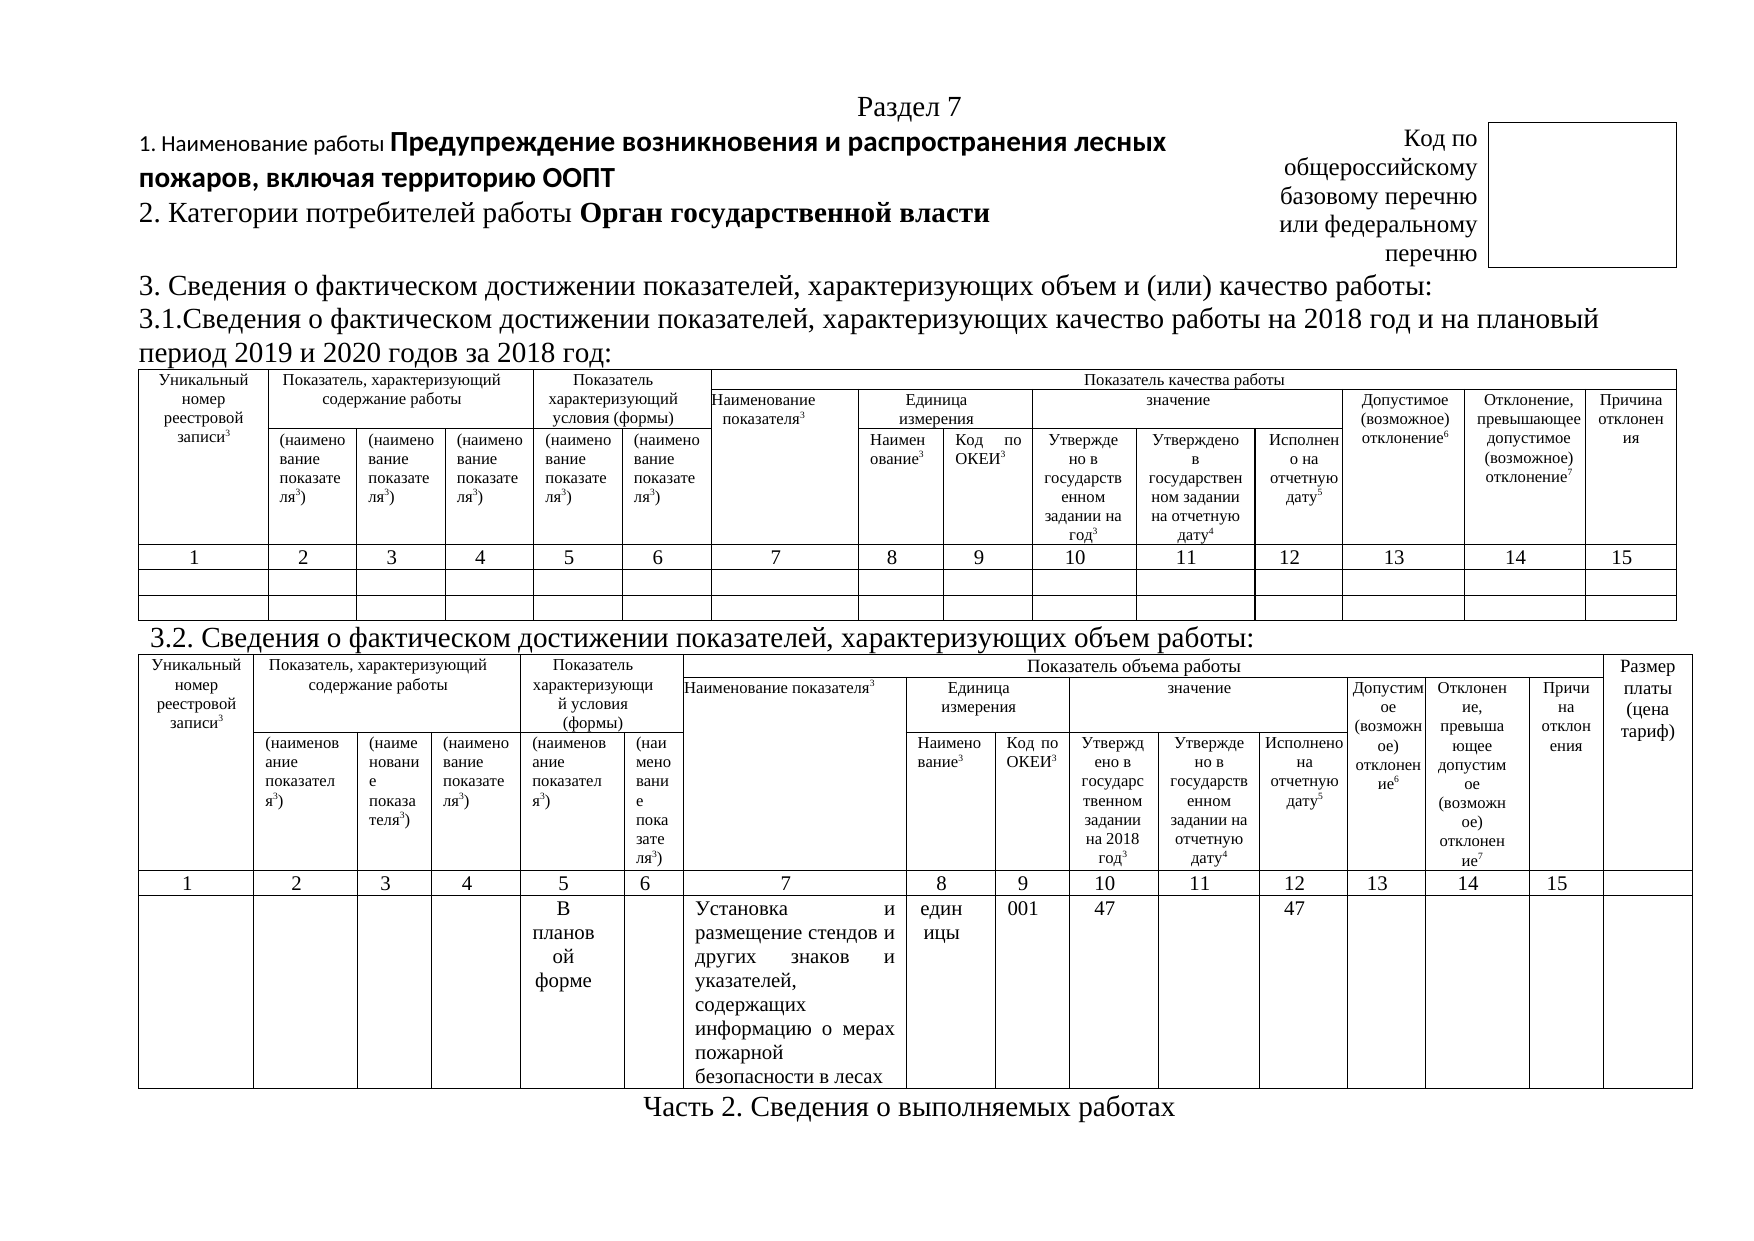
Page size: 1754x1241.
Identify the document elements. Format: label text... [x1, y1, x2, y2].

table_cell 8 [907, 871, 995, 894]
table_cell Код по ОКЕИ3 [944, 429, 1032, 544]
table_cell [944, 570, 1032, 594]
table_cell значение [1070, 678, 1347, 732]
table_cell Наименование3 [859, 429, 943, 544]
table_cell [712, 596, 858, 619]
table_cell 13 [1348, 871, 1425, 894]
table_cell 1 [139, 545, 268, 569]
table_cell [1604, 896, 1692, 1088]
table_cell [269, 570, 356, 594]
table_header Уникальный номер реестровой записи3 [139, 370, 268, 544]
table_cell [1426, 896, 1529, 1088]
table_cell [139, 896, 253, 1088]
table_cell [269, 596, 356, 619]
table_cell 1 [139, 871, 253, 894]
table_cell Единица измерения [859, 390, 1032, 428]
table_cell [1604, 871, 1692, 894]
table_cell [625, 896, 683, 1088]
table_cell Утверждено в государственном задании на год3 [1033, 429, 1136, 544]
table_cell [1256, 570, 1342, 594]
table_cell [357, 596, 445, 619]
table_cell Утверждено в государственном задании на 2018 год3 [1070, 733, 1158, 869]
table_cell [446, 596, 533, 619]
table_cell 4 [446, 545, 533, 569]
table_cell 3. Сведения о фактическом достижении показателей, характеризующих объем и (или) качество работы: [128, 267, 1676, 302]
table_cell (наименование показателя3) [623, 429, 711, 544]
table_cell 9 [944, 545, 1032, 569]
table_cell 2. Категории потребителей работы Орган государственной власти [128, 195, 1264, 267]
table_cell [534, 596, 622, 619]
table_header Показатель, характеризующий содержание работы [254, 655, 520, 732]
table_cell [139, 570, 268, 594]
table_header Код по общероссийскому базовому перечню или федеральному перечню [1264, 122, 1488, 267]
table_cell [1586, 570, 1676, 594]
table_cell (наименование показателя3) [446, 429, 533, 544]
table_cell [254, 896, 357, 1088]
table_cell Отклонение, превышающее допустимое (возможное) отклонение7 [1426, 678, 1529, 869]
table_cell Утверждено в государственном задании на отчетную дату4 [1159, 733, 1259, 869]
table_cell Код по ОКЕИ3 [996, 733, 1069, 869]
table_cell 15 [1530, 871, 1603, 894]
table_cell 10 [1070, 871, 1158, 894]
table_cell Утверждено в государственном задании на отчетную дату4 [1137, 429, 1254, 544]
table_cell [446, 570, 533, 594]
table_cell [534, 570, 622, 594]
table_cell 6 [623, 545, 711, 569]
table_cell [1465, 570, 1585, 594]
table_cell 7 [712, 545, 858, 569]
table_cell Причина отклонения [1586, 390, 1676, 544]
table_header 1. Наименование работы Предупреждение возникновения и распространения лесных пожаров, включая территорию ООПТ [128, 122, 1264, 194]
table_header Показатель, характеризующий содержание работы [269, 370, 533, 428]
table_cell (наименование показателя3) [432, 733, 520, 869]
table_cell 13 [1343, 545, 1464, 569]
table_cell 5 [534, 545, 622, 569]
table_cell 2 [269, 545, 356, 569]
table_cell Отклонение, превышающее допустимое (возможное) отклонение7 [1465, 390, 1585, 544]
table_cell 15 [1586, 545, 1676, 569]
text 3.2. Сведения о фактическом достижении показателей, характеризующих объем работы: [150, 621, 1668, 654]
text Часть 2. Сведения о выполняемых работах [150, 1089, 1668, 1123]
table_cell 4 [432, 871, 520, 894]
table_cell Исполнено на отчетную дату5 [1256, 429, 1342, 544]
table_cell [1343, 570, 1464, 594]
table_cell (наименование показателя3) [625, 733, 683, 869]
table_cell единицы [907, 896, 995, 1088]
table_cell [358, 896, 431, 1088]
table_cell (наименование показателя3) [254, 733, 357, 869]
table_header [1489, 123, 1676, 267]
table_cell (наименование показателя3) [358, 733, 431, 869]
table_cell [432, 896, 520, 1088]
text Раздел 7 [150, 89, 1668, 122]
table_header Показатель характеризующий условия (формы) [521, 655, 683, 732]
table_cell 8 [859, 545, 943, 569]
table_cell В плановой форме [521, 896, 624, 1088]
table_cell Единица измерения [907, 678, 1069, 732]
table_cell Допустимое (возможное) отклонение6 [1348, 678, 1425, 869]
table_cell 9 [996, 871, 1069, 894]
table_header Показатель качества работы [712, 370, 1676, 389]
table_cell (наименование показателя3) [521, 733, 624, 869]
table_cell 12 [1260, 871, 1347, 894]
table_header Показатель характеризующий условия (формы) [534, 370, 711, 428]
table_cell [1033, 596, 1136, 619]
table_cell [1159, 896, 1259, 1088]
table_cell 3 [357, 545, 445, 569]
table_cell Наименование показателя3 [712, 390, 858, 544]
table_cell [944, 596, 1032, 619]
table_cell 47 [1070, 896, 1158, 1088]
table_header Показатель объема работы [684, 655, 1603, 677]
table_cell [1033, 570, 1136, 594]
table_cell 47 [1260, 896, 1347, 1088]
table_cell 2 [254, 871, 357, 894]
table_cell [712, 570, 858, 594]
table_cell 14 [1426, 871, 1529, 894]
table_cell 001 [996, 896, 1069, 1088]
table_cell [859, 570, 943, 594]
table_header Размер платы (цена тариф) [1604, 655, 1692, 869]
table_cell 10 [1033, 545, 1136, 569]
table_cell 6 [625, 871, 683, 894]
table_cell 3.1.Сведения о фактическом достижении показателей, характеризующих качество работы на 2018 год и на плановый период 2019 и 2020 годов за 2018 год: [128, 302, 1676, 369]
table_cell 5 [521, 871, 624, 894]
table_cell [1530, 896, 1603, 1088]
table_cell (наименование показателя3) [534, 429, 622, 544]
table_cell 11 [1137, 545, 1254, 569]
table_cell [859, 596, 943, 619]
table_cell Наименование показателя3 [684, 678, 906, 869]
table_cell [1348, 896, 1425, 1088]
table_cell [1137, 570, 1254, 594]
table_cell Установка и размещение стендов и других знаков и указателей, содержащих информацию о мерах пожарной безопасности в лесах [684, 896, 906, 1088]
table_cell 11 [1159, 871, 1259, 894]
table_cell [623, 596, 711, 619]
table_cell 3 [358, 871, 431, 894]
table_cell 12 [1256, 545, 1342, 569]
table_cell Наименование3 [907, 733, 995, 869]
table_cell 14 [1465, 545, 1585, 569]
table_cell значение [1033, 390, 1342, 428]
table_cell [357, 570, 445, 594]
table_cell [1137, 596, 1254, 619]
table_cell 7 [684, 871, 906, 894]
table_cell [623, 570, 711, 594]
table_cell Исполнено на отчетную дату5 [1260, 733, 1347, 869]
table_cell [1256, 596, 1342, 619]
table_cell Причина отклонения [1530, 678, 1603, 869]
table_header Уникальный номер реестровой записи3 [139, 655, 253, 869]
table_cell (наименование показателя3) [269, 429, 356, 544]
table_cell [1465, 596, 1585, 619]
table_cell (наименование показателя3) [357, 429, 445, 544]
table_cell [1586, 596, 1676, 619]
table_cell [1343, 596, 1464, 619]
table_cell Допустимое (возможное) отклонение6 [1343, 390, 1464, 544]
table_cell [139, 596, 268, 619]
